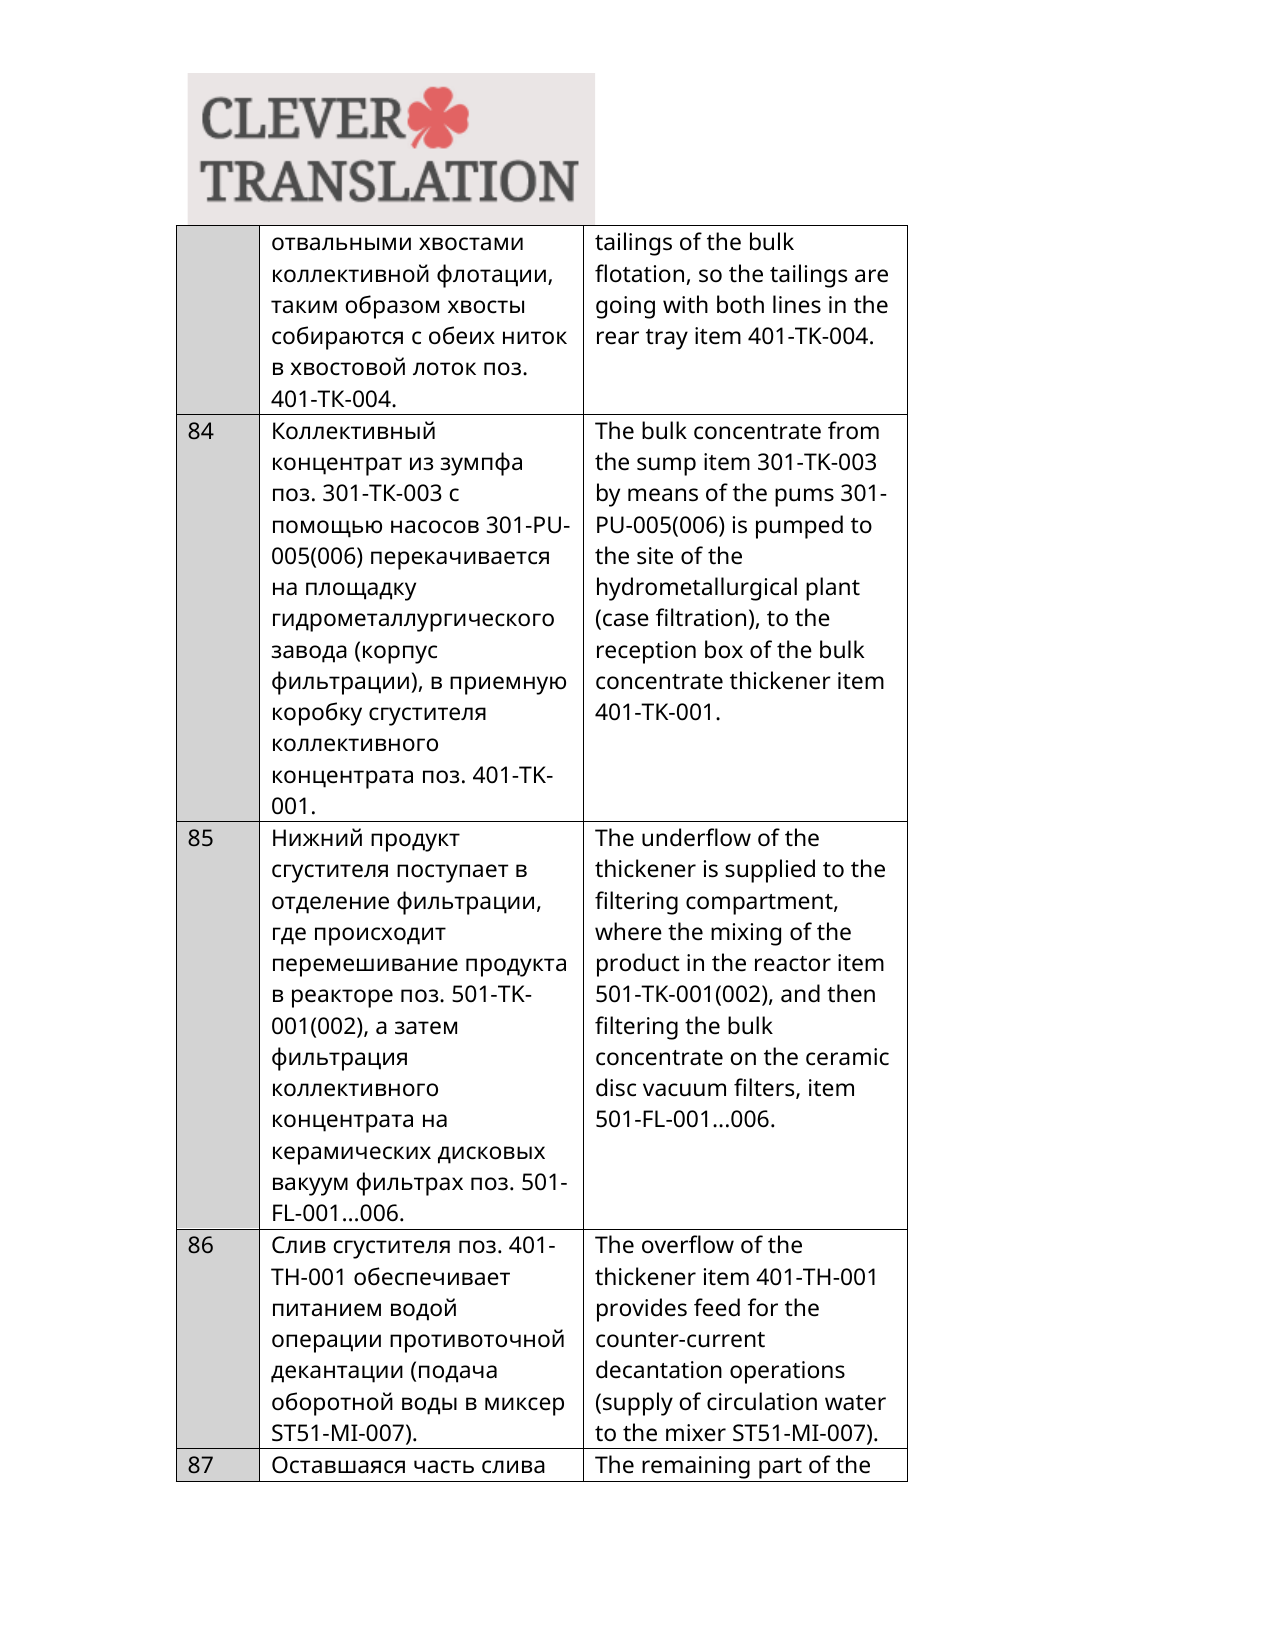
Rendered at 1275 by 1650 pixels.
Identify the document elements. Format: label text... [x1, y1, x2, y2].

table_cell Слив сгустителя поз. 401-TH-001 обеспечивает питанием водой операции противоточной декантации (подача оборотной воды в миксер ST51-MI-007). [260, 1230, 583, 1448]
table_cell 84 [177, 415, 259, 821]
table_cell 87 [177, 1449, 259, 1481]
table_cell 83 [177, 226, 259, 414]
picture [187, 73, 596, 225]
table_cell 86 [177, 1230, 259, 1448]
table_cell Нижний продукт сгустителя поступает в отделение фильтрации, где происходит перемешивание продукта в реакторе поз. 501-TK-001(002), а затем фильтрация коллективного концентрата на керамических дисковых вакуум фильтрах поз. 501-FL-001…006. [260, 822, 583, 1228]
table_cell The underflow of the thickener is supplied to the filtering compartment, where the mixing of the product in the reactor item 501-TK-001(002), and then filtering the bulk concentrate on the ceramic disc vacuum filters, item 501-FL-001...006. [584, 822, 907, 1228]
table_cell The overflow of the thickener item 401-TH-001 provides feed for the counter-current decantation operations (supply of circulation water to the mixer ST51-MI-007). [584, 1230, 907, 1448]
table_cell The bulk concentrate from the sump item 301-TK-003 by means of the pums 301-PU-005(006) is pumped to the site of the hydrometallurgical plant (case filtration), to the reception box of the bulk concentrate thickener item 401-TK-001. [584, 415, 907, 821]
table_cell 85 [177, 822, 259, 1228]
table_cell Коллективный концентрат из зумпфа поз. 301-ТК-003 с помощью насосов 301-PU-005(006) перекачивается на площадку гидрометаллургического завода (корпус фильтрации), в приемную коробку сгустителя коллективного концентрата поз. 401-TK-001. [260, 415, 583, 821]
table_cell Оставшаяся часть слива перекачивается в корпус обогащения и вместе со сливом сгустителя 1301-ТН-001 направляются в зумпф 201-TK-001(002). [260, 1449, 583, 1481]
